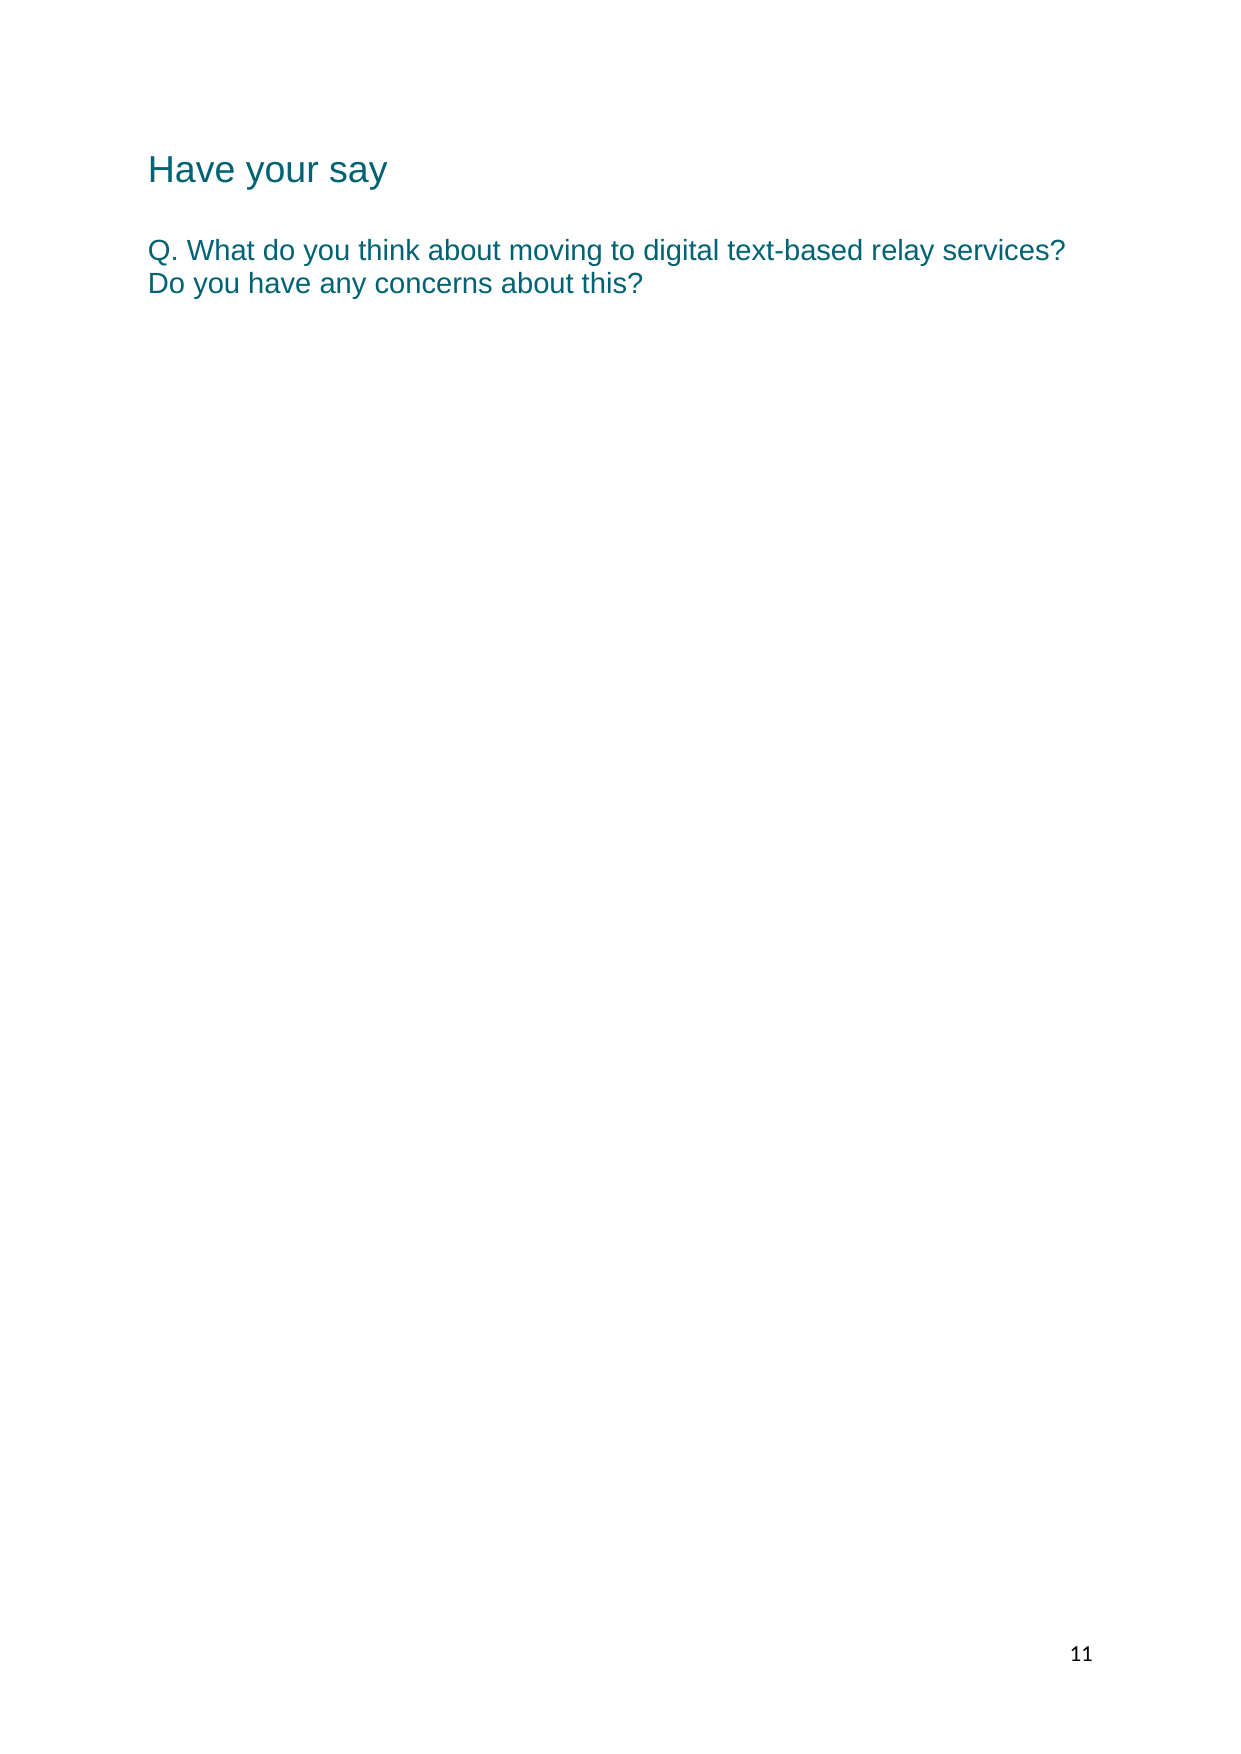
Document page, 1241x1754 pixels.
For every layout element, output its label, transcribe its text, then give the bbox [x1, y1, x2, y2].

subtitle Have your say [148, 148, 1092, 191]
subtitle Q. What do you think about moving to digital text-based relay services? Do you have any concerns about this? [148, 233, 1092, 300]
